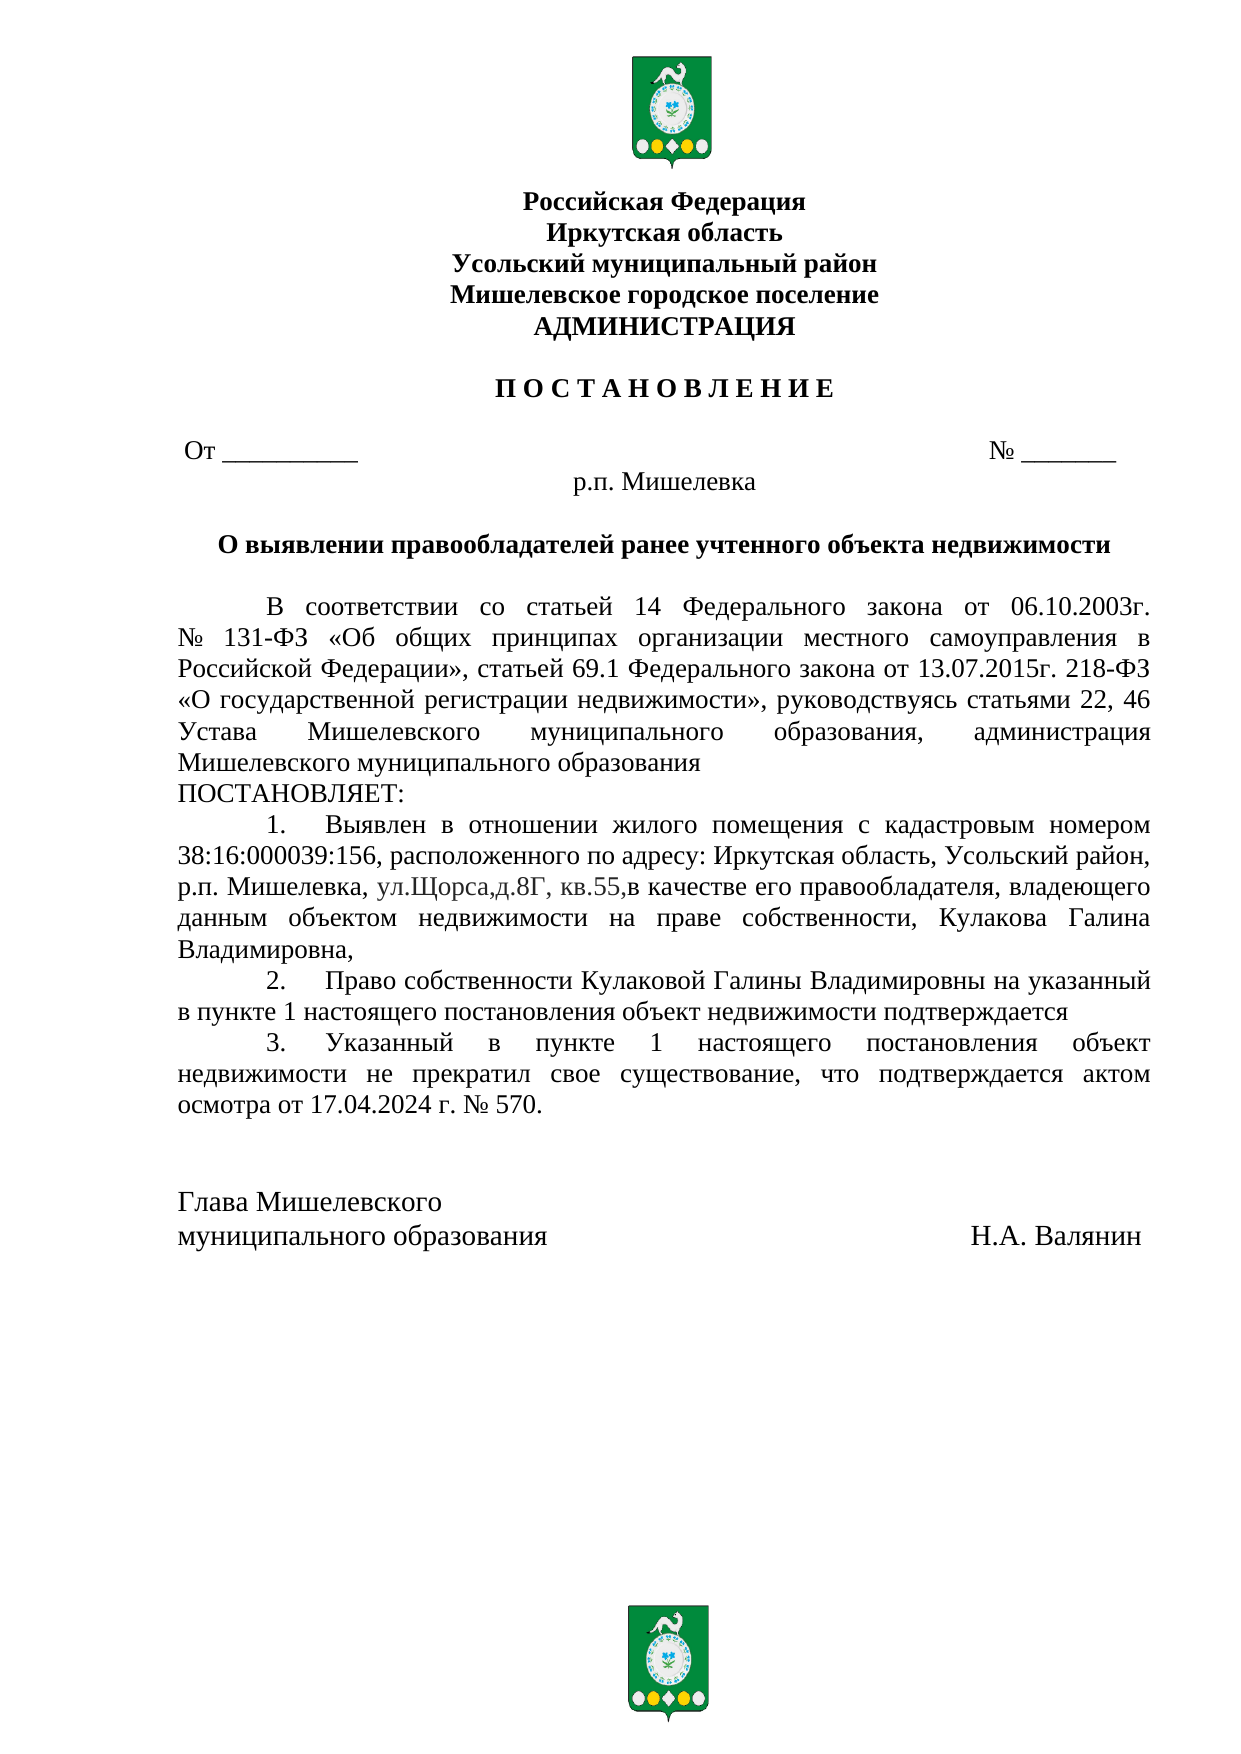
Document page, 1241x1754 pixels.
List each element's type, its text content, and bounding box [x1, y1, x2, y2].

text р.п. Мишелевка [177, 466, 1152, 497]
text муниципального образования Н.А. Валянин [177, 1218, 1152, 1251]
list Право собственности Кулаковой Галины Владимировны на указанный в пункте 1 настоящего постановления объект недвижимости подтверждается [177, 964, 1152, 1026]
list Выявлен в отношении жилого помещения с кадастровым номером 38:16:000039:156, расположенного по адресу: Иркутская область, Усольский район, р.п. Мишелевка, ул.Щорса,д.8Г, кв.55,в качестве его правообладателя, владеющего данным объектом недвижимости на праве собственности, Кулакова Галина Владимировна, [177, 808, 1152, 964]
text Российская Федерация [177, 185, 1152, 216]
list Указанный в пункте 1 настоящего постановления объект недвижимости не прекратил свое существование, что подтверждается актом осмотра от 17.04.2024 г. № 570. [177, 1026, 1152, 1119]
text Мишелевское городское поселение [177, 279, 1152, 310]
text О выявлении правообладателей ранее учтенного объекта недвижимости [177, 528, 1152, 559]
text Иркутская область [177, 216, 1152, 247]
picture [627, 1600, 711, 1726]
text ПОСТАНОВЛЯЕТ: [177, 777, 1152, 808]
text В соответствии со статьей 14 Федерального закона от 06.10.2003г. № 131-ФЗ «Об общих принципах организации местного самоуправления в Российской Федерации», статьей 69.1 Федерального закона от 13.07.2015г. 218-ФЗ «О государственной регистрации недвижимости», руководствуясь статьями 22, 46 Устава Мишелевского муниципального образования, администрация Мишелевского муниципального образования [177, 590, 1152, 777]
text П О С Т А Н О В Л Е Н И Е [177, 372, 1152, 403]
text АДМИНИСТРАЦИЯ [177, 310, 1152, 341]
text Усольский муниципальный район [177, 247, 1152, 279]
picture [631, 51, 714, 173]
text Глава Мишелевского [177, 1184, 1152, 1218]
text От __________ № _______ [177, 434, 1152, 466]
